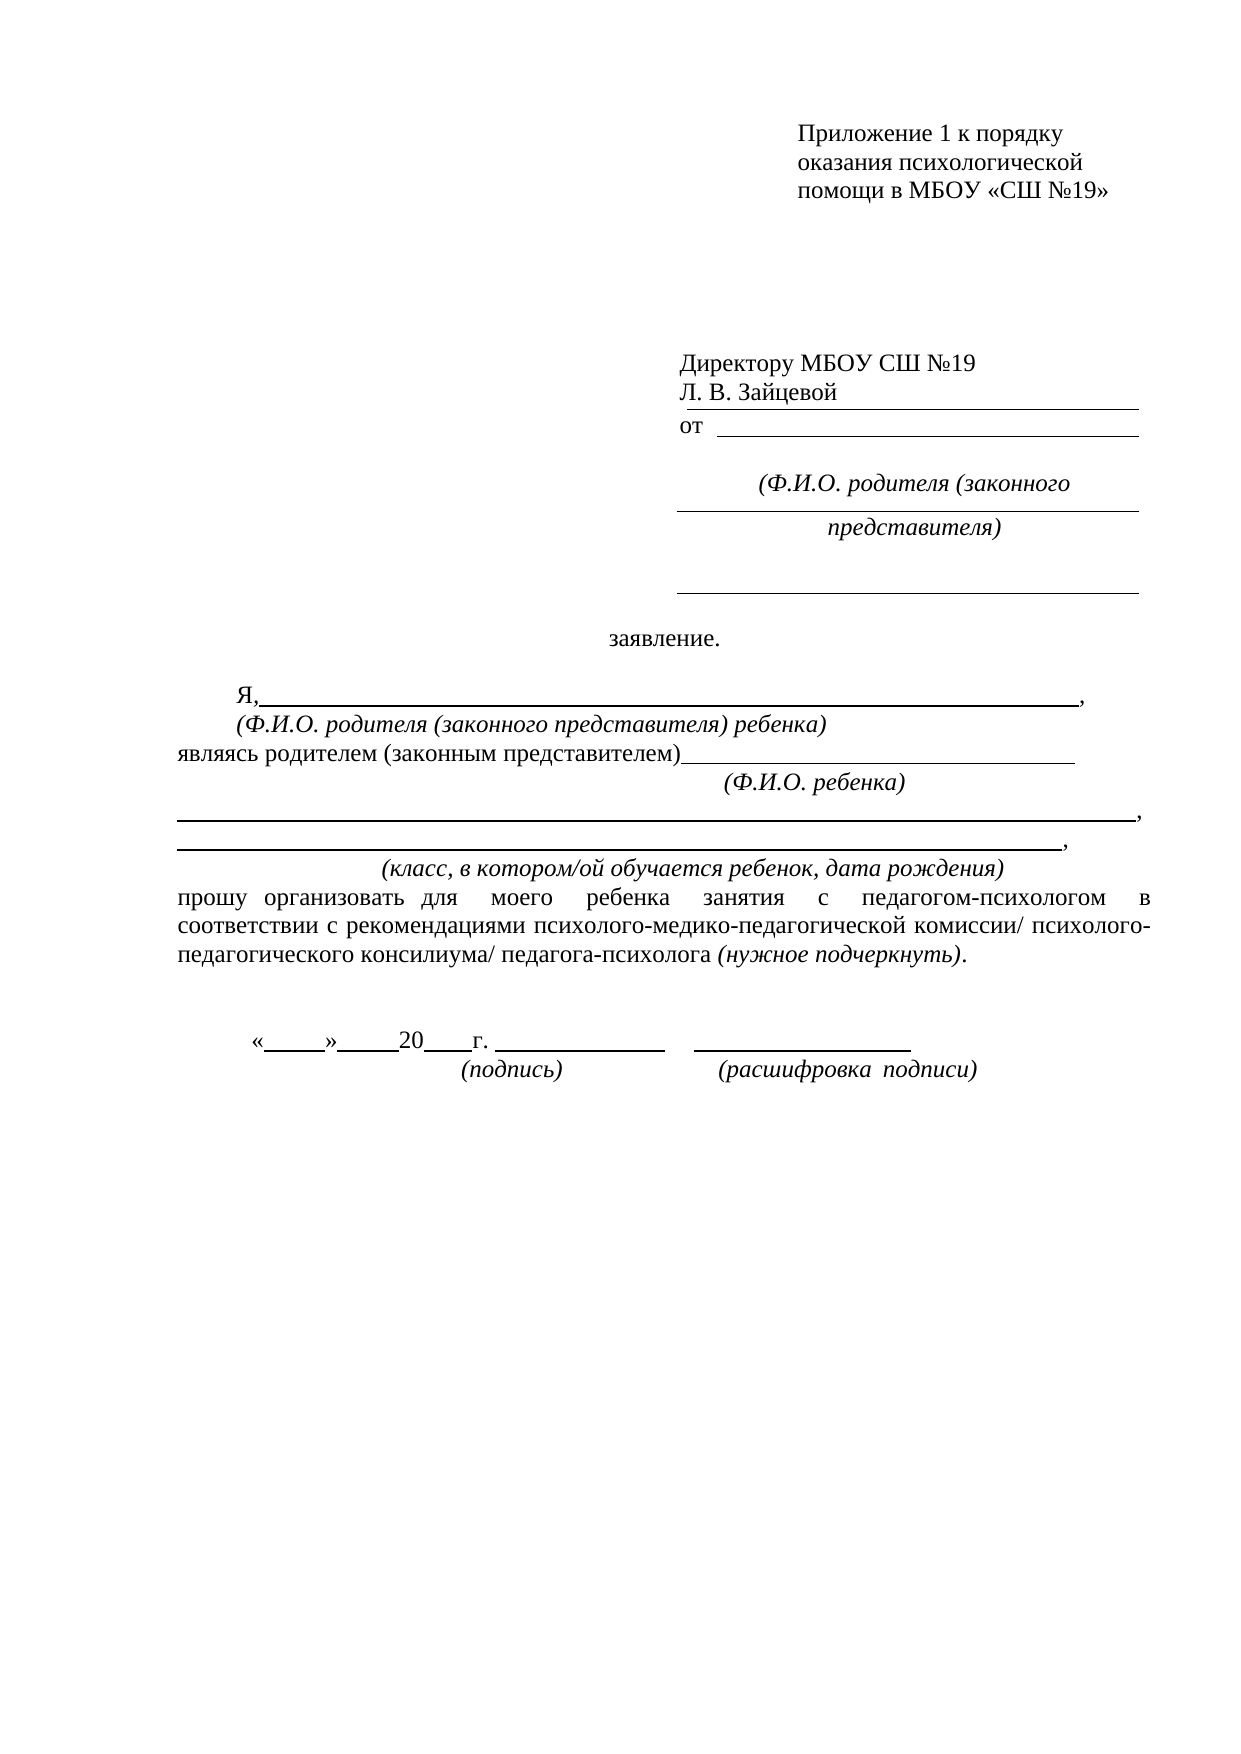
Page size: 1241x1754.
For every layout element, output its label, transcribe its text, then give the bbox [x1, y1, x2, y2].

text Приложение 1 к порядку [797, 118, 1152, 147]
text помощи в МБОУ «СШ №19» [797, 176, 1152, 204]
text (Ф.И.О. ребенка) [177, 767, 1152, 795]
text от [679, 406, 1152, 439]
text (Ф.И.О. родителя (законного представителя) [679, 468, 1152, 540]
text оказания психологической [797, 147, 1152, 176]
text , [177, 824, 1152, 853]
text прошу организовать для моего ребенка занятия с педагогом-психологом в соответствии с рекомендациями психолого-медико-педагогической комиссии/ психолого-педагогического консилиума/ педагога-психолога (нужное подчеркнуть). [177, 882, 1152, 968]
text Я, , [177, 680, 1152, 709]
text (Ф.И.О. родителя (законного представителя) ребенка) [177, 709, 1152, 738]
text (подпись) (расшифровка подписи) [177, 1054, 1152, 1083]
text заявление. [177, 623, 1152, 652]
text являясь родителем (законным представителем) [177, 738, 1152, 767]
text « » 20 г. [177, 1025, 1152, 1054]
text , [177, 795, 1152, 824]
text (класс, в котором/ой обучается ребенок, дата рождения) [177, 853, 1152, 882]
text Директору МБОУ СШ №19 [679, 348, 1152, 377]
text Л. В. Зайцевой [679, 377, 1152, 406]
